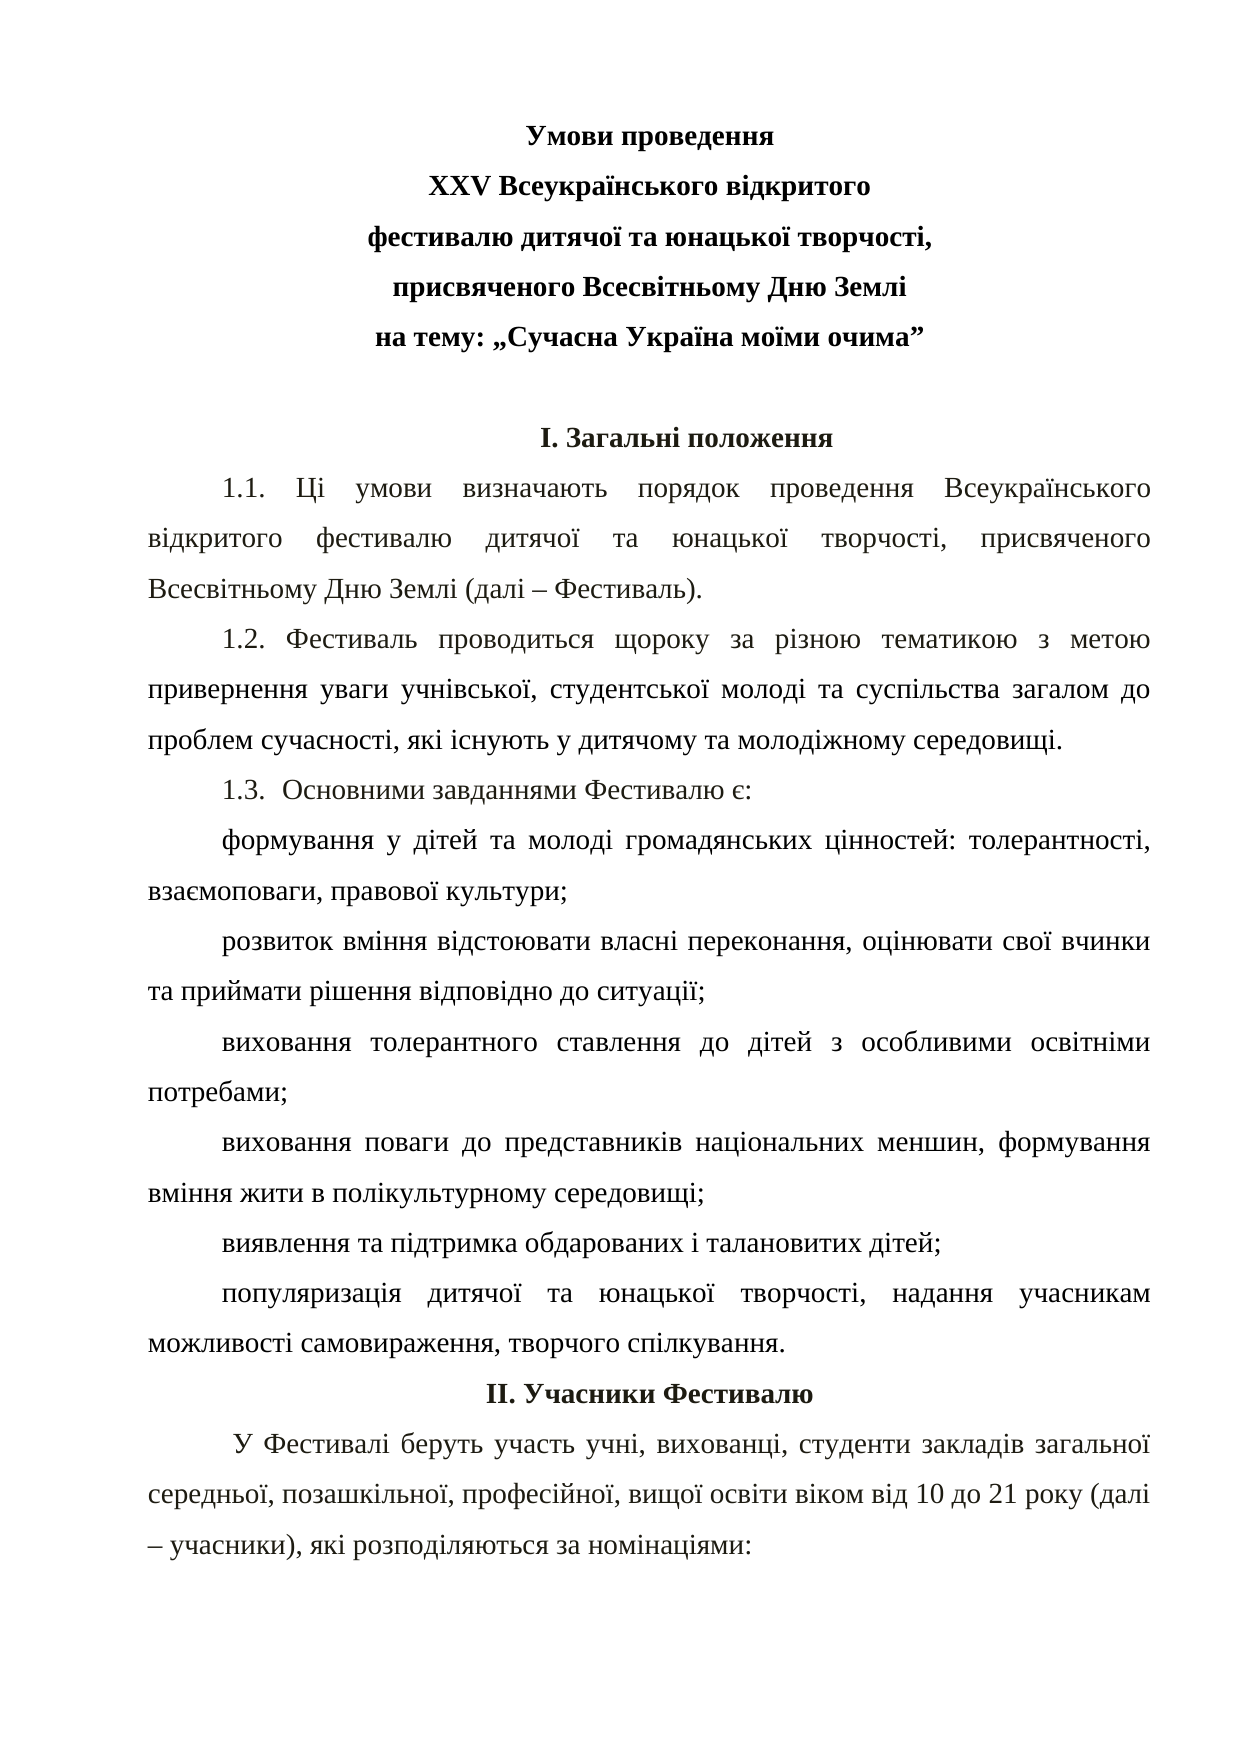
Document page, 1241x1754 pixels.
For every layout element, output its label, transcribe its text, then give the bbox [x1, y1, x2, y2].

text У Фестивалі беруть участь учні, вихованці, студенти закладів загальної середньої, позашкільної, професійної, вищої освіти віком від 10 до 21 року (далі – учасники), які розподіляються за номінаціями: [148, 1426, 1152, 1560]
text Умови проведення [148, 118, 1152, 152]
text ХХV Всеукраїнського відкритого [148, 168, 1152, 202]
text 1.2. Фестиваль проводиться щороку за різною тематикою з метою привернення уваги учнівської, студентської молоді та суспільства загалом до проблем сучасності, які існують у дитячому та молодіжному середовищі. [148, 621, 1152, 755]
text на тему: „Cучасна Україна моїми очима” [148, 319, 1152, 353]
text популяризація дитячої та юнацької творчості, надання учасникам можливості самовираження, творчого спілкування. [148, 1275, 1152, 1359]
text розвиток вміння відстоювати власні переконання, оцінювати свої вчинки та приймати рішення відповідно до ситуації; [148, 923, 1152, 1007]
text виховання толерантного ставлення до дітей з особливими освітніми потребами; [148, 1024, 1152, 1108]
text 1.1. Ці умови визначають порядок проведення Всеукраїнського відкритого фестивалю дитячої та юнацької творчості, присвяченого Всесвітньому Дню Землі (далі – Фестиваль). [148, 470, 1152, 604]
text І. Загальні положення [148, 420, 1152, 453]
list Основними завданнями Фестивалю є: [222, 772, 1152, 806]
text формування у дітей та молоді громадянських цінностей: толерантності, взаємоповаги, правової культури; [148, 822, 1152, 906]
text виховання поваги до представників національних меншин, формування вміння жити в полікультурному середовищі; [148, 1124, 1152, 1208]
text ІІ. Учасники Фестивалю [148, 1376, 1152, 1409]
text виявлення та підтримка обдарованих і талановитих дітей; [148, 1225, 1152, 1258]
text фестивалю дитячої та юнацької творчості, [148, 219, 1152, 252]
text присвяченого Всесвітньому Дню Землі [148, 269, 1152, 303]
